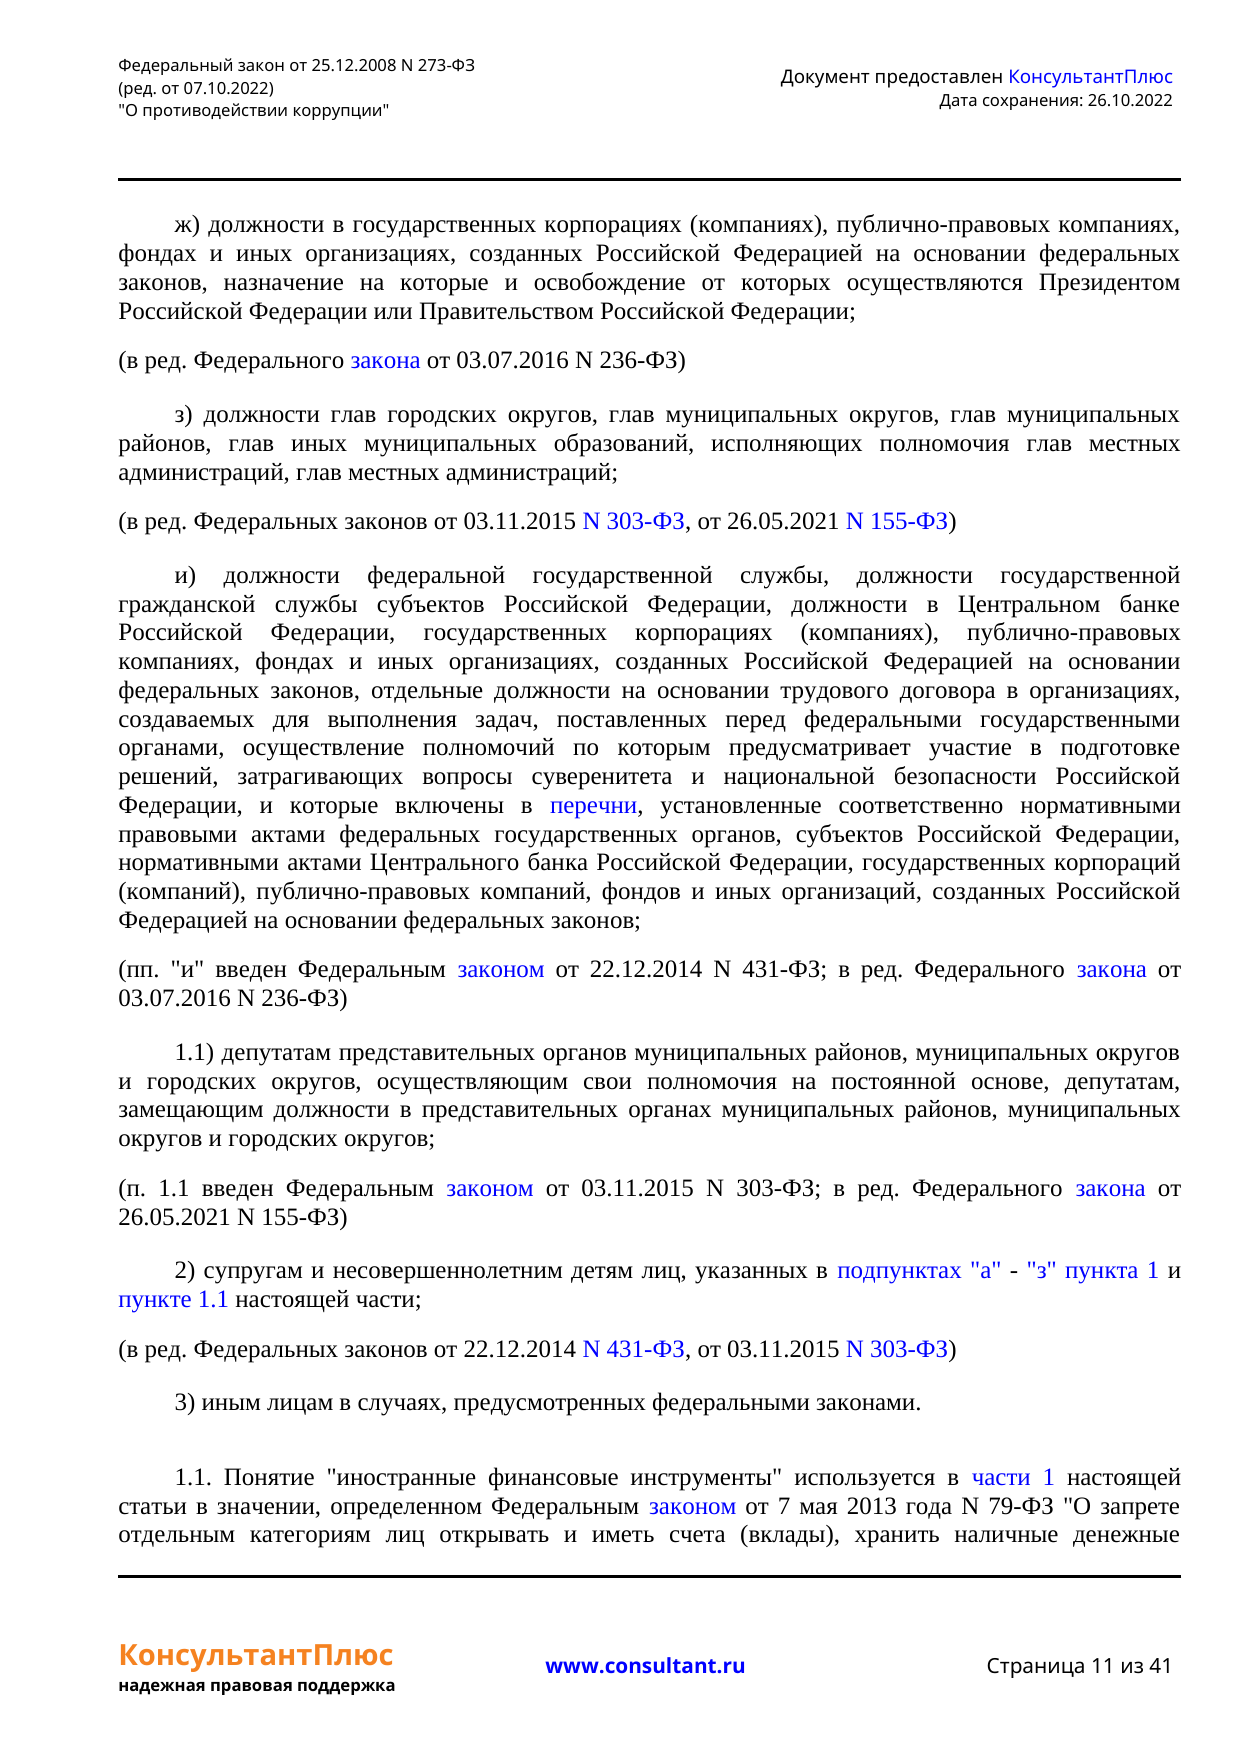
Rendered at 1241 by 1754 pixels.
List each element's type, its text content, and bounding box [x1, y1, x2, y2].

text и) должности федеральной государственной службы, должности государственной гражданской службы субъектов Российской Федерации, должности в Центральном банке Российской Федерации, государственных корпорациях (компаниях), публично-правовых компаниях, фондах и иных организациях, созданных Российской Федерацией на основании федеральных законов, отдельные должности на основании трудового договора в организациях, создаваемых для выполнения задач, поставленных перед федеральными государственными органами, осуществление полномочий по которым предусматривает участие в подготовке решений, затрагивающих вопросы суверенитета и национальной безопасности Российской Федерации, и которые включены в перечни, установленные соответственно нормативными правовыми актами федеральных государственных органов, субъектов Российской Федерации, нормативными актами Центрального банка Российской Федерации, государственных корпораций (компаний), публично-правовых компаний, фондов и иных организаций, созданных Российской Федерацией на основании федеральных законов; [118, 560, 1181, 934]
text 2) супругам и несовершеннолетним детям лиц, указанных в подпунктах "а" - "з" пункта 1 и пункте 1.1 настоящей части; [118, 1255, 1181, 1313]
text 3) иным лицам в случаях, предусмотренных федеральными законами. [118, 1387, 1181, 1416]
text (в ред. Федерального закона от 03.07.2016 N 236-ФЗ) [118, 345, 1181, 374]
text ж) должности в государственных корпорациях (компаниях), публично-правовых компаниях, фондах и иных организациях, созданных Российской Федерацией на основании федеральных законов, назначение на которые и освобождение от которых осуществляются Президентом Российской Федерации или Правительством Российской Федерации; [118, 209, 1181, 324]
text з) должности глав городских округов, глав муниципальных округов, глав муниципальных районов, глав иных муниципальных образований, исполняющих полномочия глав местных администраций, глав местных администраций; [118, 399, 1181, 485]
text 1.1) депутатам представительных органов муниципальных районов, муниципальных округов и городских округов, осуществляющим свои полномочия на постоянной основе, депутатам, замещающим должности в представительных органах муниципальных районов, муниципальных округов и городских округов; [118, 1037, 1181, 1152]
text (п. 1.1 введен Федеральным законом от 03.11.2015 N 303-ФЗ; в ред. Федерального закона от 26.05.2021 N 155-ФЗ) [118, 1173, 1181, 1230]
text (в ред. Федеральных законов от 03.11.2015 N 303-ФЗ, от 26.05.2021 N 155-ФЗ) [118, 506, 1181, 535]
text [118, 1462, 1181, 1548]
text (в ред. Федеральных законов от 22.12.2014 N 431-ФЗ, от 03.11.2015 N 303-ФЗ) [118, 1334, 1181, 1362]
text (пп. "и" введен Федеральным законом от 22.12.2014 N 431-ФЗ; в ред. Федерального закона от 03.07.2016 N 236-ФЗ) [118, 954, 1181, 1012]
